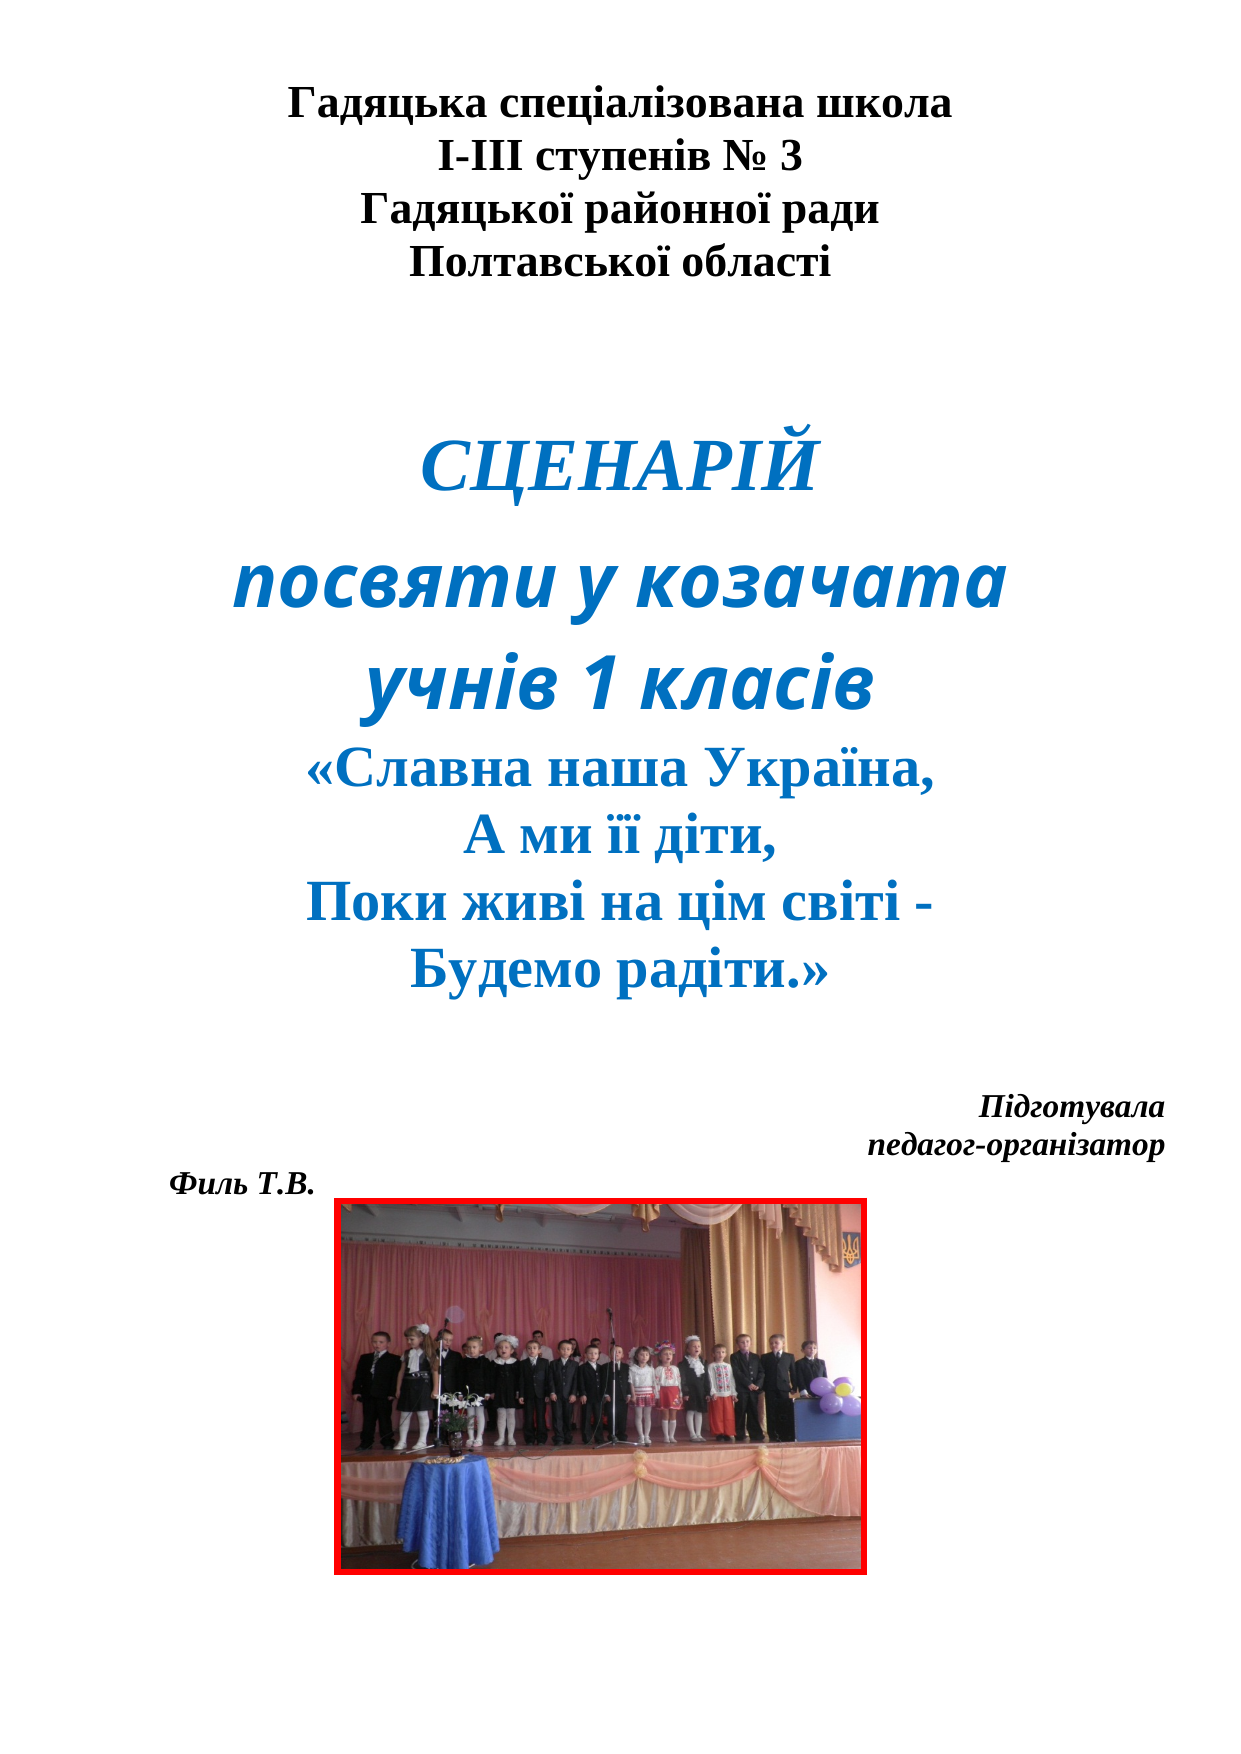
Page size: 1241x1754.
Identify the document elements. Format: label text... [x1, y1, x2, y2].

picture [341, 1204, 861, 1569]
text педагог-організатор [75, 1124, 1165, 1163]
text Підготувала [75, 1086, 1165, 1124]
text А ми її діти, [75, 799, 1165, 866]
text Поки живі на цім світі - [75, 866, 1165, 933]
text Гадяцької районної ради [75, 180, 1165, 233]
text СЦЕНАРІЙ [75, 420, 1165, 506]
text Будемо радіти.» [75, 933, 1165, 1000]
text Гадяцька спеціалізована школа [75, 75, 1165, 128]
text Филь Т.В. [75, 1163, 1165, 1201]
text Полтавської області [75, 233, 1165, 286]
text посвяти у козачата [75, 527, 1165, 629]
text «Славна наша Україна, [75, 732, 1165, 799]
text І-ІІІ ступенів № 3 [75, 128, 1165, 180]
text учнів 1 класів [75, 629, 1165, 732]
